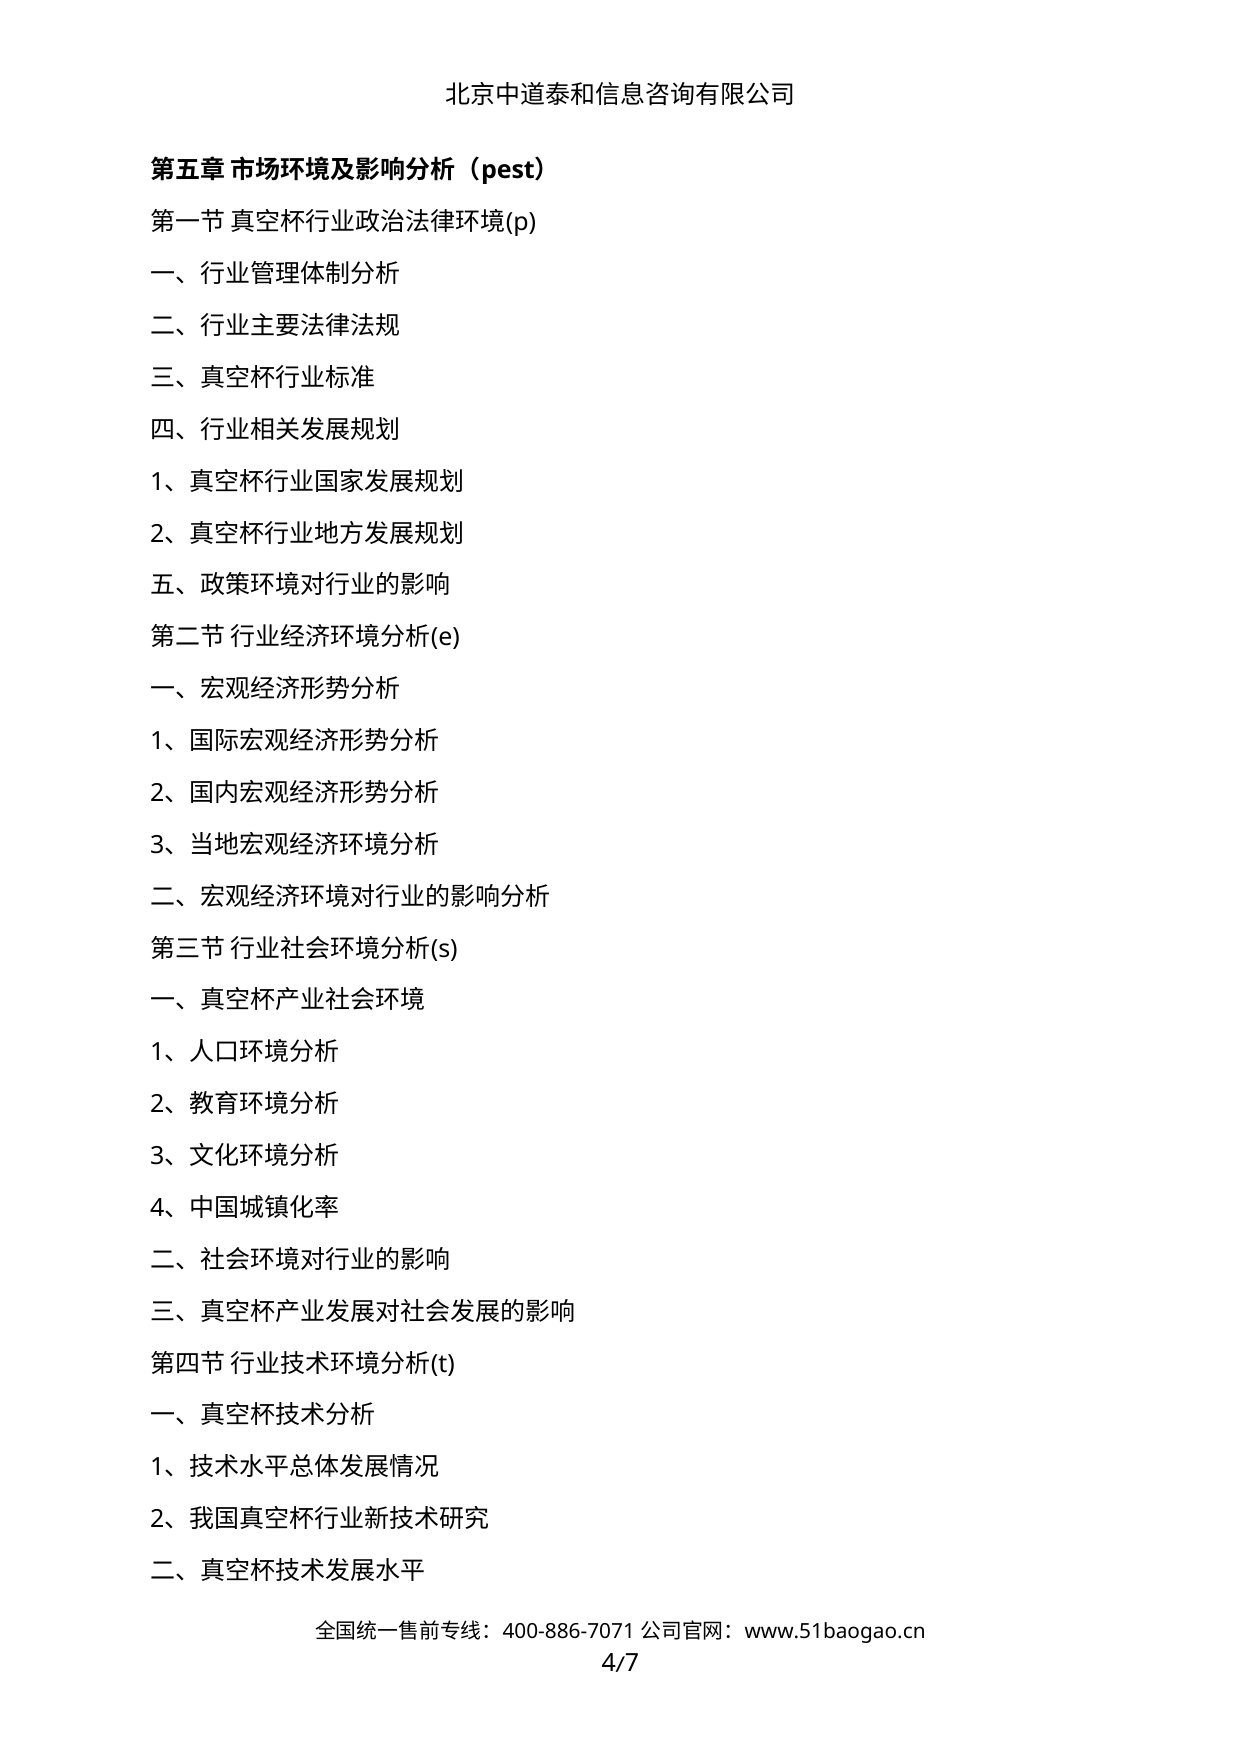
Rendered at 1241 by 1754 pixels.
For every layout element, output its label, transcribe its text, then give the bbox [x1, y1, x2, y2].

text 2、我国真空杯行业新技术研究 [150, 1499, 1090, 1535]
text 一、真空杯技术分析 [150, 1395, 1090, 1431]
text 三、真空杯产业发展对社会发展的影响 [150, 1291, 1090, 1327]
text 1、技术水平总体发展情况 [150, 1447, 1090, 1483]
text 3、当地宏观经济环境分析 [150, 824, 1090, 861]
text 一、行业管理体制分析 [150, 254, 1090, 290]
text 五、政策环境对行业的影响 [150, 565, 1090, 601]
text 二、真空杯技术发展水平 [150, 1551, 1090, 1587]
text 3、文化环境分析 [150, 1136, 1090, 1172]
text 第五章 市场环境及影响分析（pest） [150, 150, 1090, 186]
text 第一节 真空杯行业政治法律环境(p) [150, 202, 1090, 238]
text 二、社会环境对行业的影响 [150, 1239, 1090, 1276]
text 二、宏观经济环境对行业的影响分析 [150, 876, 1090, 912]
text 一、真空杯产业社会环境 [150, 980, 1090, 1016]
text 2、国内宏观经济形势分析 [150, 772, 1090, 809]
text 第三节 行业社会环境分析(s) [150, 928, 1090, 964]
text 四、行业相关发展规划 [150, 409, 1090, 446]
text 三、真空杯行业标准 [150, 357, 1090, 394]
text 2、真空杯行业地方发展规划 [150, 513, 1090, 549]
text 第二节 行业经济环境分析(e) [150, 617, 1090, 653]
text 2、教育环境分析 [150, 1084, 1090, 1120]
text 1、真空杯行业国家发展规划 [150, 461, 1090, 497]
text 4、中国城镇化率 [150, 1187, 1090, 1224]
text 1、人口环境分析 [150, 1032, 1090, 1068]
text 一、宏观经济形势分析 [150, 669, 1090, 705]
text 第四节 行业技术环境分析(t) [150, 1343, 1090, 1379]
text 1、国际宏观经济形势分析 [150, 721, 1090, 757]
text 二、行业主要法律法规 [150, 306, 1090, 342]
